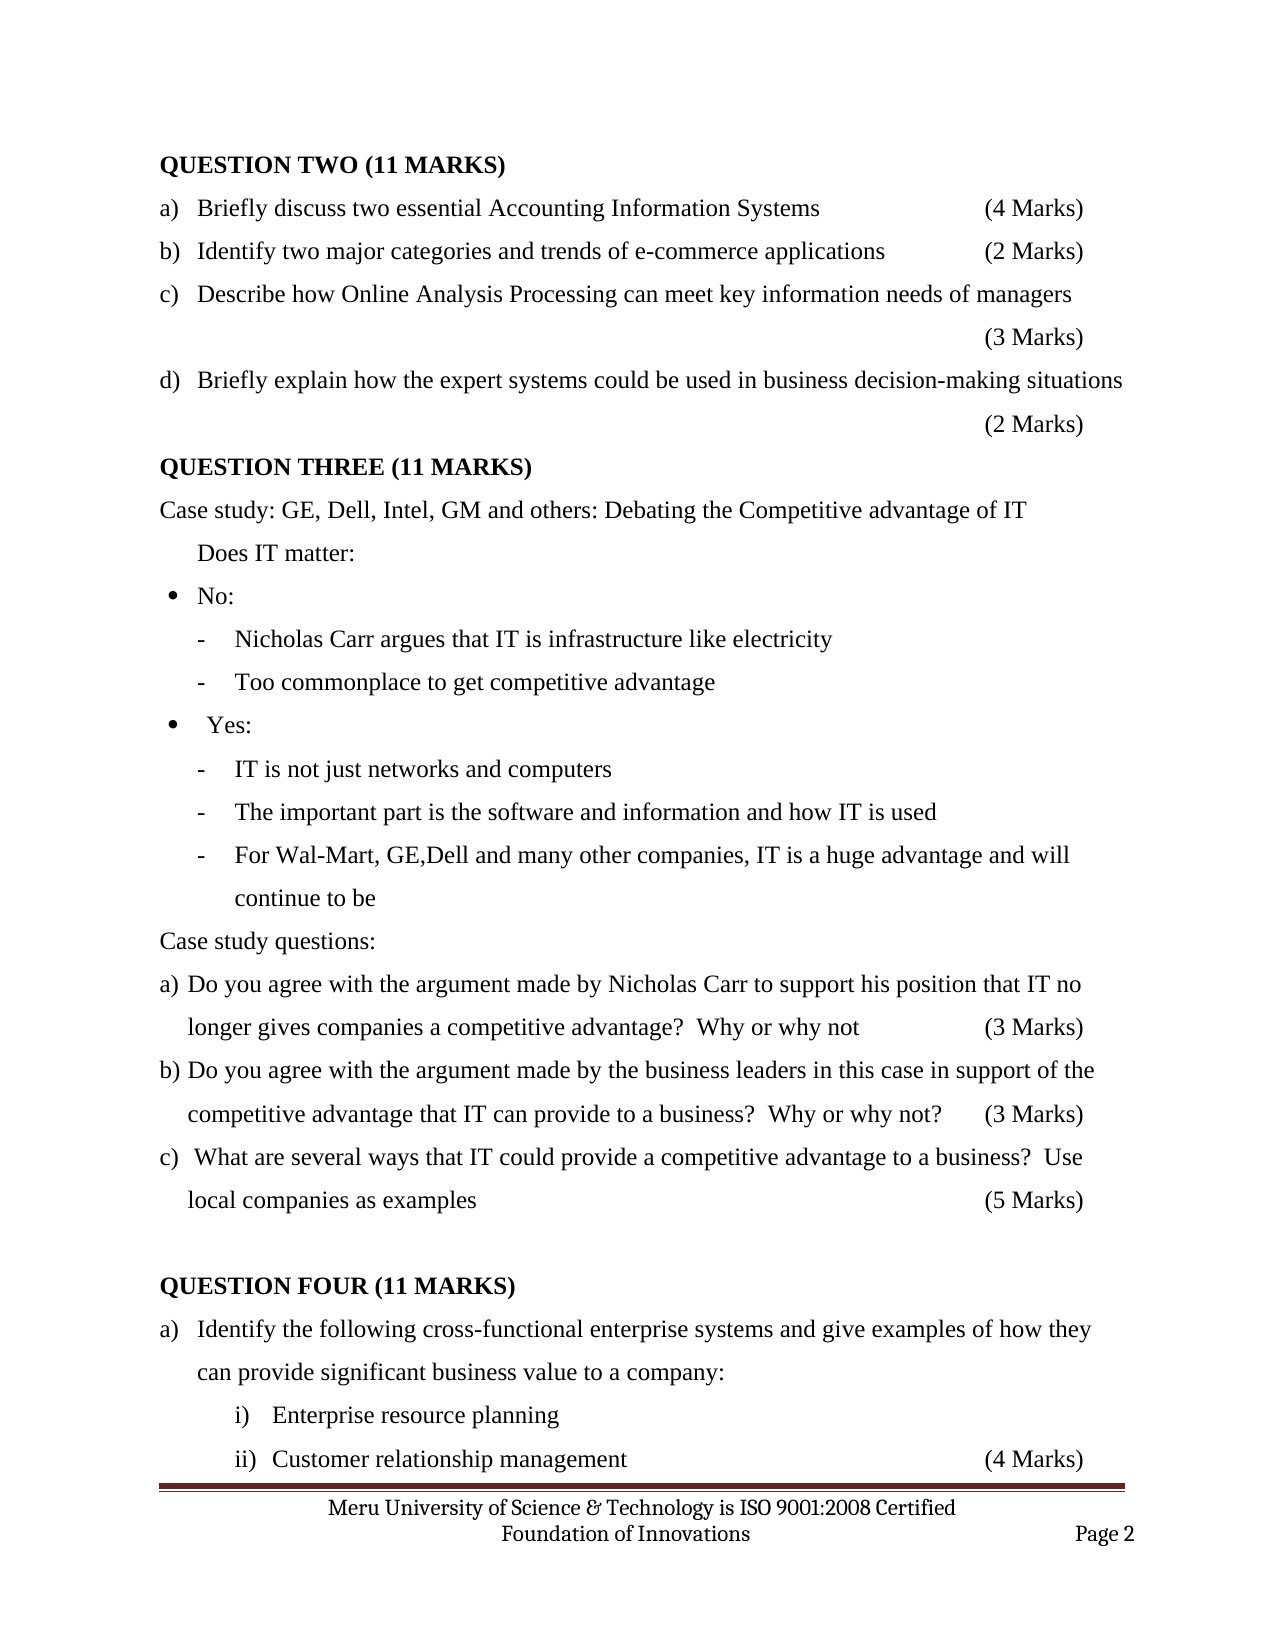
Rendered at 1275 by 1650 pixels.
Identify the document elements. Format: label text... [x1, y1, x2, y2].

text QUESTION THREE (11 MARKS) [159, 452, 1125, 481]
list Do you agree with the argument made by Nicholas Carr to support his position that IT no longer gives companies a competitive advantage? Why or why not (3 Marks) [159, 969, 1125, 1041]
list For Wal-Mart, GE,Dell and many other companies, IT is a huge advantage and will continue to be [197, 840, 1125, 912]
text (2 Marks) [159, 409, 1125, 437]
list Describe how Online Analysis Processing can meet key information needs of managers [159, 279, 1125, 308]
text Does IT matter: [159, 538, 1125, 567]
list Enterprise resource planning [234, 1401, 1125, 1429]
list No: [169, 581, 1125, 610]
text (3 Marks) [234, 322, 1125, 351]
list Do you agree with the argument made by the business leaders in this case in support of the competitive advantage that IT can provide to a business? Why or why not? (3 Marks) [159, 1056, 1125, 1127]
list Yes: [169, 711, 1125, 739]
list Identify two major categories and trends of e-commerce applications (2 Marks) [159, 236, 1125, 265]
list Identify the following cross-functional enterprise systems and give examples of how they can provide significant business value to a company: [159, 1314, 1125, 1386]
list What are several ways that IT could provide a competitive advantage to a business? Use local companies as examples (5 Marks) [159, 1142, 1125, 1214]
list IT is not just networks and computers [197, 754, 1125, 782]
text Case study: GE, Dell, Intel, GM and others: Debating the Competitive advantage of IT [159, 495, 1125, 524]
list Briefly discuss two essential Accounting Information Systems (4 Marks) [159, 193, 1125, 222]
text QUESTION TWO (11 MARKS) [159, 150, 1125, 179]
list Too commonplace to get competitive advantage [197, 667, 1125, 696]
text QUESTION FOUR (11 MARKS) [159, 1271, 1125, 1300]
text Case study questions: [159, 926, 1125, 955]
list The important part is the software and information and how IT is used [197, 797, 1125, 826]
list Briefly explain how the expert systems could be used in business decision-making situations [159, 366, 1125, 394]
list Nicholas Carr argues that IT is infrastructure like electricity [197, 624, 1125, 653]
list Customer relationship management (4 Marks) [234, 1444, 1125, 1472]
